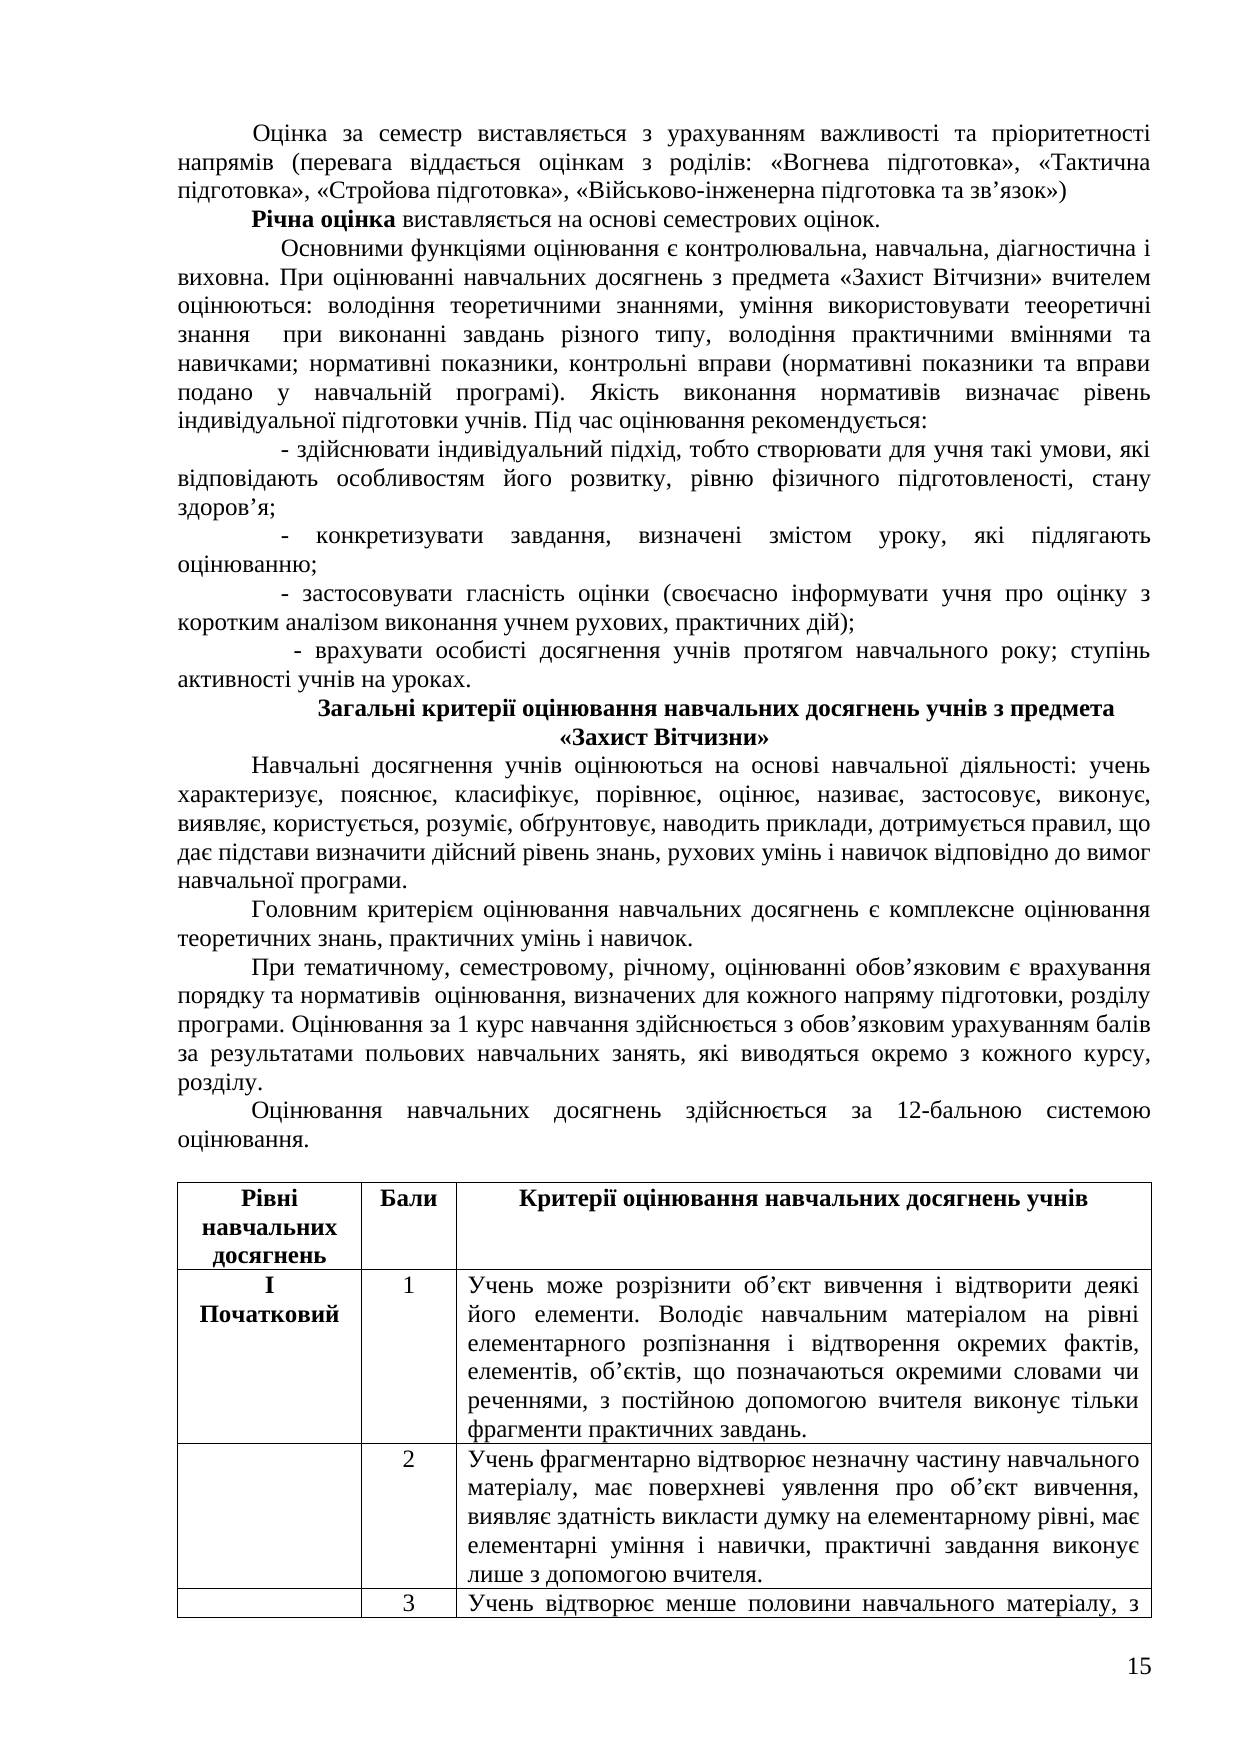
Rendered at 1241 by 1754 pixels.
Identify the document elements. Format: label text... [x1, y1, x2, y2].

text - здійснювати індивідуальний підхід, тобто створювати для учня такі умови, які відповідають особливостям його розвитку, рівню фізичного підготовленості, стану здоров’я; [177, 434, 1152, 521]
text Оцінювання навчальних досягнень здійснюється за 12-бальною системою оцінювання. [177, 1096, 1152, 1153]
table_cell [178, 1444, 361, 1587]
text Загальні критерії оцінювання навчальних досягнень учнів з предмета «Захист Вітчизни» [177, 693, 1152, 751]
table_cell [178, 1589, 361, 1617]
table_header Критерії оцінювання навчальних досягнень учнів [457, 1183, 1151, 1269]
table_header Рівні навчальних досягнень [178, 1183, 361, 1269]
text Основними функціями оцінювання є контролювальна, навчальна, діагностична і виховна. При оцінюванні навчальних досягнень з предмета «Захист Вітчизни» вчителем оцінюються: володіння теоретичними знаннями, уміння використовувати тееоретичні знання при виконанні завдань різного типу, володіння практичними вміннями та навичками; нормативні показники, контрольні вправи (нормативні показники та вправи подано у навчальній програмі). Якість виконання нормативів визначає рівень індивідуальної підготовки учнів. Під час оцінювання рекомендується: [177, 233, 1152, 434]
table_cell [457, 1589, 1151, 1617]
text - врахувати особисті досягнення учнів протягом навчального року; ступінь активності учнів на уроках. [177, 636, 1152, 693]
table_cell 2 [362, 1444, 456, 1587]
table_cell І Початковий [178, 1270, 361, 1443]
text - застосовувати гласність оцінки (своєчасно інформувати учня про оцінку з коротким аналізом виконання учнем рухових, практичних дій); [177, 578, 1152, 636]
table_header Бали [362, 1183, 456, 1269]
text Оцінка за семестр виставляється з урахуванням важливості та пріоритетності напрямів (перевага віддається оцінкам з роділів: «Вогнева підготовка», «Тактична підготовка», «Стройова підготовка», «Військово-інженерна підготовка та зв’язок») [177, 118, 1152, 204]
text Навчальні досягнення учнів оцінюються на основі навчальної діяльності: учень характеризує, пояснює, класифікує, порівнює, оцінює, називає, застосовує, виконує, виявляє, користується, розуміє, обґрунтовує, наводить приклади, дотримується правил, що дає підстави визначити дійсний рівень знань, рухових умінь і навичок відповідно до вимог навчальної програми. [177, 751, 1152, 894]
text - конкретизувати завдання, визначені змістом уроку, які підлягають оцінюванню; [177, 521, 1152, 578]
table_cell 3 [362, 1589, 456, 1617]
text При тематичному, семестровому, річному, оцінюванні обов’язковим є врахування порядку та нормативів оцінювання, визначених для кожного напряму підготовки, розділу програми. Оцінювання за 1 курс навчання здійснюється з обов’язковим урахуванням балів за результатами польових навчальних занять, які виводяться окремо з кожного курсу, розділу. [177, 952, 1152, 1096]
table_cell Учень може розрізнити об’єкт вивчення і відтворити деякі його елементи. Володіє навчальним матеріалом на рівні елементарного розпізнання і відтворення окремих фактів, елементів, об’єктів, що позначаються окремими словами чи реченнями, з постійною допомогою вчителя виконує тільки фрагменти практичних завдань. [457, 1270, 1151, 1443]
table_cell 1 [362, 1270, 456, 1443]
text Річна оцінка виставляється на основі семестрових оцінок. [177, 204, 1152, 233]
text Головним критерієм оцінювання навчальних досягнень є комплексне оцінювання теоретичних знань, практичних умінь і навичок. [177, 894, 1152, 952]
table_cell Учень фрагментарно відтворює незначну частину навчального матеріалу, має поверхневі уявлення про об’єкт вивчення, виявляє здатність викласти думку на елементарному рівні, має елементарні уміння і навички, практичні завдання виконує лише з допомогою вчителя. [457, 1444, 1151, 1587]
